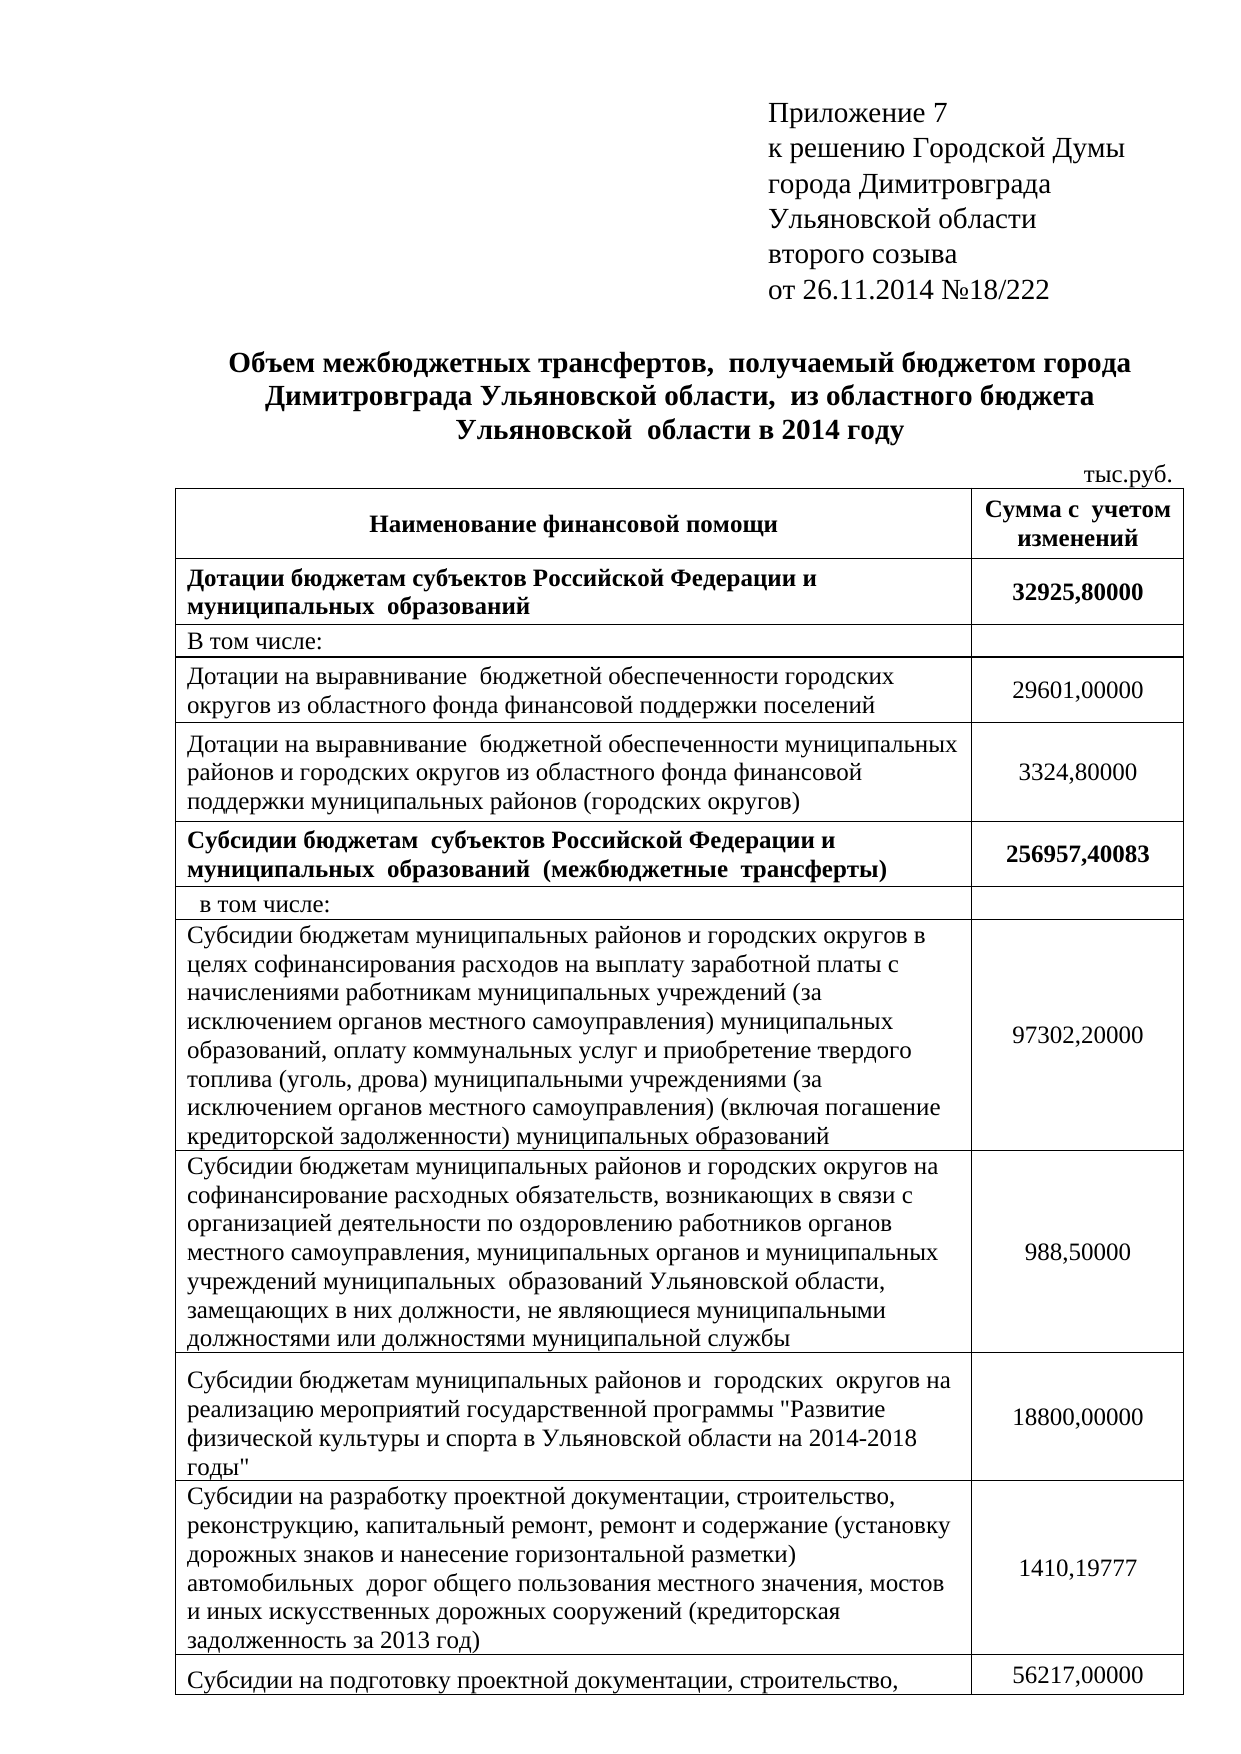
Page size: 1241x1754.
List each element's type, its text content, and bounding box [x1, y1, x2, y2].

title Приложение 7 [768, 94, 1144, 129]
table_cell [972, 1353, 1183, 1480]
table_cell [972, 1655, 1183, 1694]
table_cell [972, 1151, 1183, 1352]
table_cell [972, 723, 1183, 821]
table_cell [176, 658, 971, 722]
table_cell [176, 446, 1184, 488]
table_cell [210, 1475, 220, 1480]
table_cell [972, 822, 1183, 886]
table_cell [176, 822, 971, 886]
title к решению Городской Думы города Димитровграда Ульяновской области [768, 129, 1144, 236]
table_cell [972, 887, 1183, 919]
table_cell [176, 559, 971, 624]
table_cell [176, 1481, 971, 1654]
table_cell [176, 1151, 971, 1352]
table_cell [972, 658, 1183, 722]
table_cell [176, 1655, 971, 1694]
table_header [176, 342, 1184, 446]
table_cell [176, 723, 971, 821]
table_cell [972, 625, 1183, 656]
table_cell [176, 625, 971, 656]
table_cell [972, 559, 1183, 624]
title от 26.11.2014 №18/222 [768, 271, 1144, 306]
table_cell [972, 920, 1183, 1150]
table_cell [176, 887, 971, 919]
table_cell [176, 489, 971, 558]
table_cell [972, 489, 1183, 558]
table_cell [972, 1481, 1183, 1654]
title второго созыва [768, 236, 1144, 271]
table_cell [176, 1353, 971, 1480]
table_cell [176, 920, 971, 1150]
